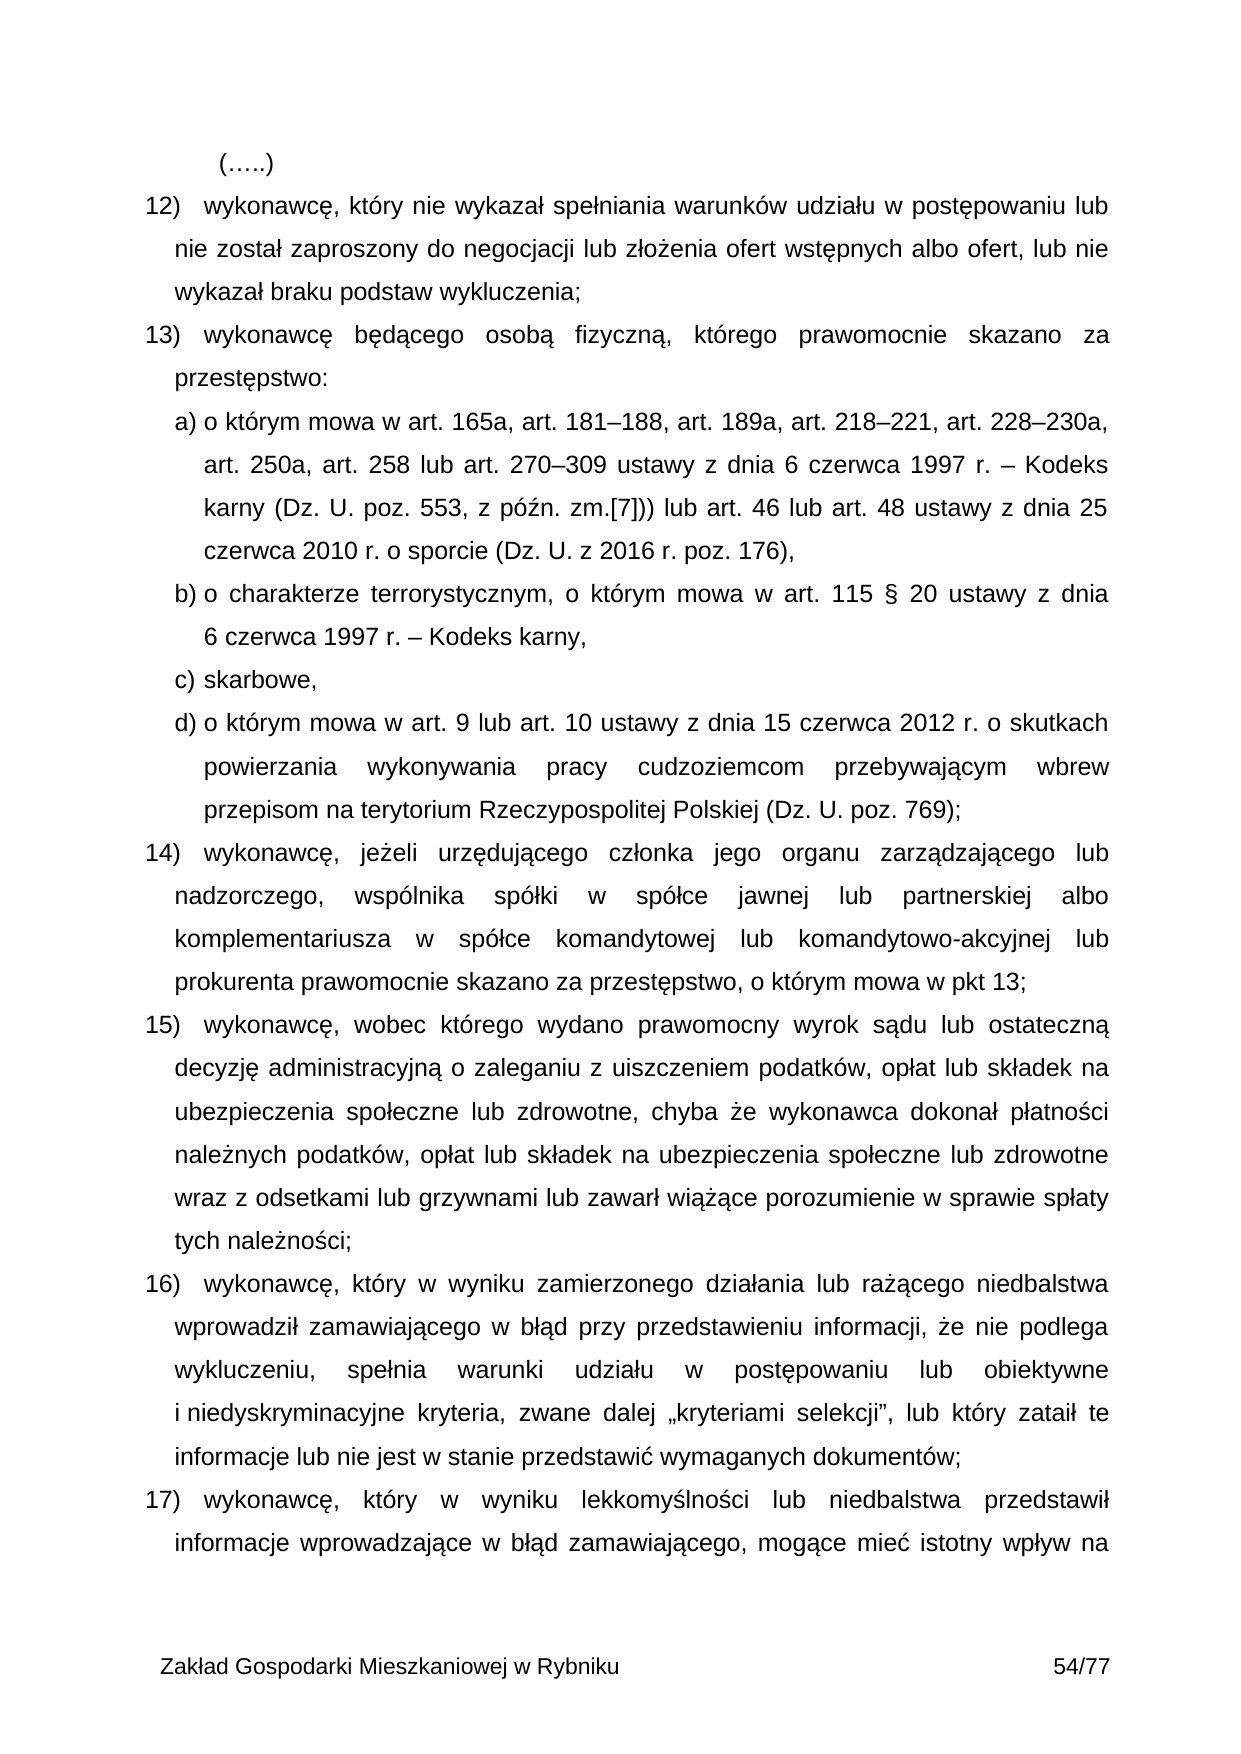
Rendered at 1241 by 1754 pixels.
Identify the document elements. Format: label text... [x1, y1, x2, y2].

list wykonawcę, wobec którego wydano prawomocny wyrok sądu lub ostateczną decyzję administracyjną o zaleganiu z uiszczeniem podatków, opłat lub składek na ubezpieczenia społeczne lub zdrowotne, chyba że wykonawca dokonał płatności należnych podatków, opłat lub składek na ubezpieczenia społeczne lub zdrowotne wraz z odsetkami lub grzywnami lub zawarł wiążące porozumienie w sprawie spłaty tych należności; [145, 1010, 1110, 1254]
list wykonawcę, jeżeli urzędującego członka jego organu zarządzającego lub nadzorczego, wspólnika spółki w spółce jawnej lub partnerskiej albo komplementariusza w spółce komandytowej lub komandytowo-akcyjnej lub prokurenta prawomocnie skazano za przestępstwo, o którym mowa w pkt 13; [145, 838, 1110, 996]
list o charakterze terrorystycznym, o którym mowa w art. 115 § 20 ustawy z dnia 6 czerwca 1997 r. – Kodeks karny, [174, 579, 1110, 651]
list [145, 1484, 1110, 1556]
text (…..) [218, 148, 1110, 176]
list o którym mowa w art. 165a, art. 181–188, art. 189a, art. 218–221, art. 228–230a, art. 250a, art. 258 lub art. 270–309 ustawy z dnia 6 czerwca 1997 r. – Kodeks karny (Dz. U. poz. 553, z późn. zm.[7])) lub art. 46 lub art. 48 ustawy z dnia 25 czerwca 2010 r. o sporcie (Dz. U. z 2016 r. poz. 176), [174, 406, 1110, 564]
list wykonawcę, który w wyniku zamierzonego działania lub rażącego niedbalstwa wprowadził zamawiającego w błąd przy przedstawieniu informacji, że nie podlega wykluczeniu, spełnia warunki udziału w postępowaniu lub obiektywne i niedyskryminacyjne kryteria, zwane dalej „kryteriami selekcji”, lub który zataił te informacje lub nie jest w stanie przedstawić wymaganych dokumentów; [145, 1269, 1110, 1470]
list wykonawcę, który nie wykazał spełniania warunków udziału w postępowaniu lub nie został zaproszony do negocjacji lub złożenia ofert wstępnych albo ofert, lub nie wykazał braku podstaw wykluczenia; [145, 191, 1110, 306]
list o którym mowa w art. 9 lub art. 10 ustawy z dnia 15 czerwca 2012 r. o skutkach powierzania wykonywania pracy cudzoziemcom przebywającym wbrew przepisom na terytorium Rzeczypospolitej Polskiej (Dz. U. poz. 769); [174, 708, 1110, 823]
list wykonawcę będącego osobą fizyczną, którego prawomocnie skazano za przestępstwo: [145, 320, 1110, 392]
list skarbowe, [174, 665, 1110, 694]
